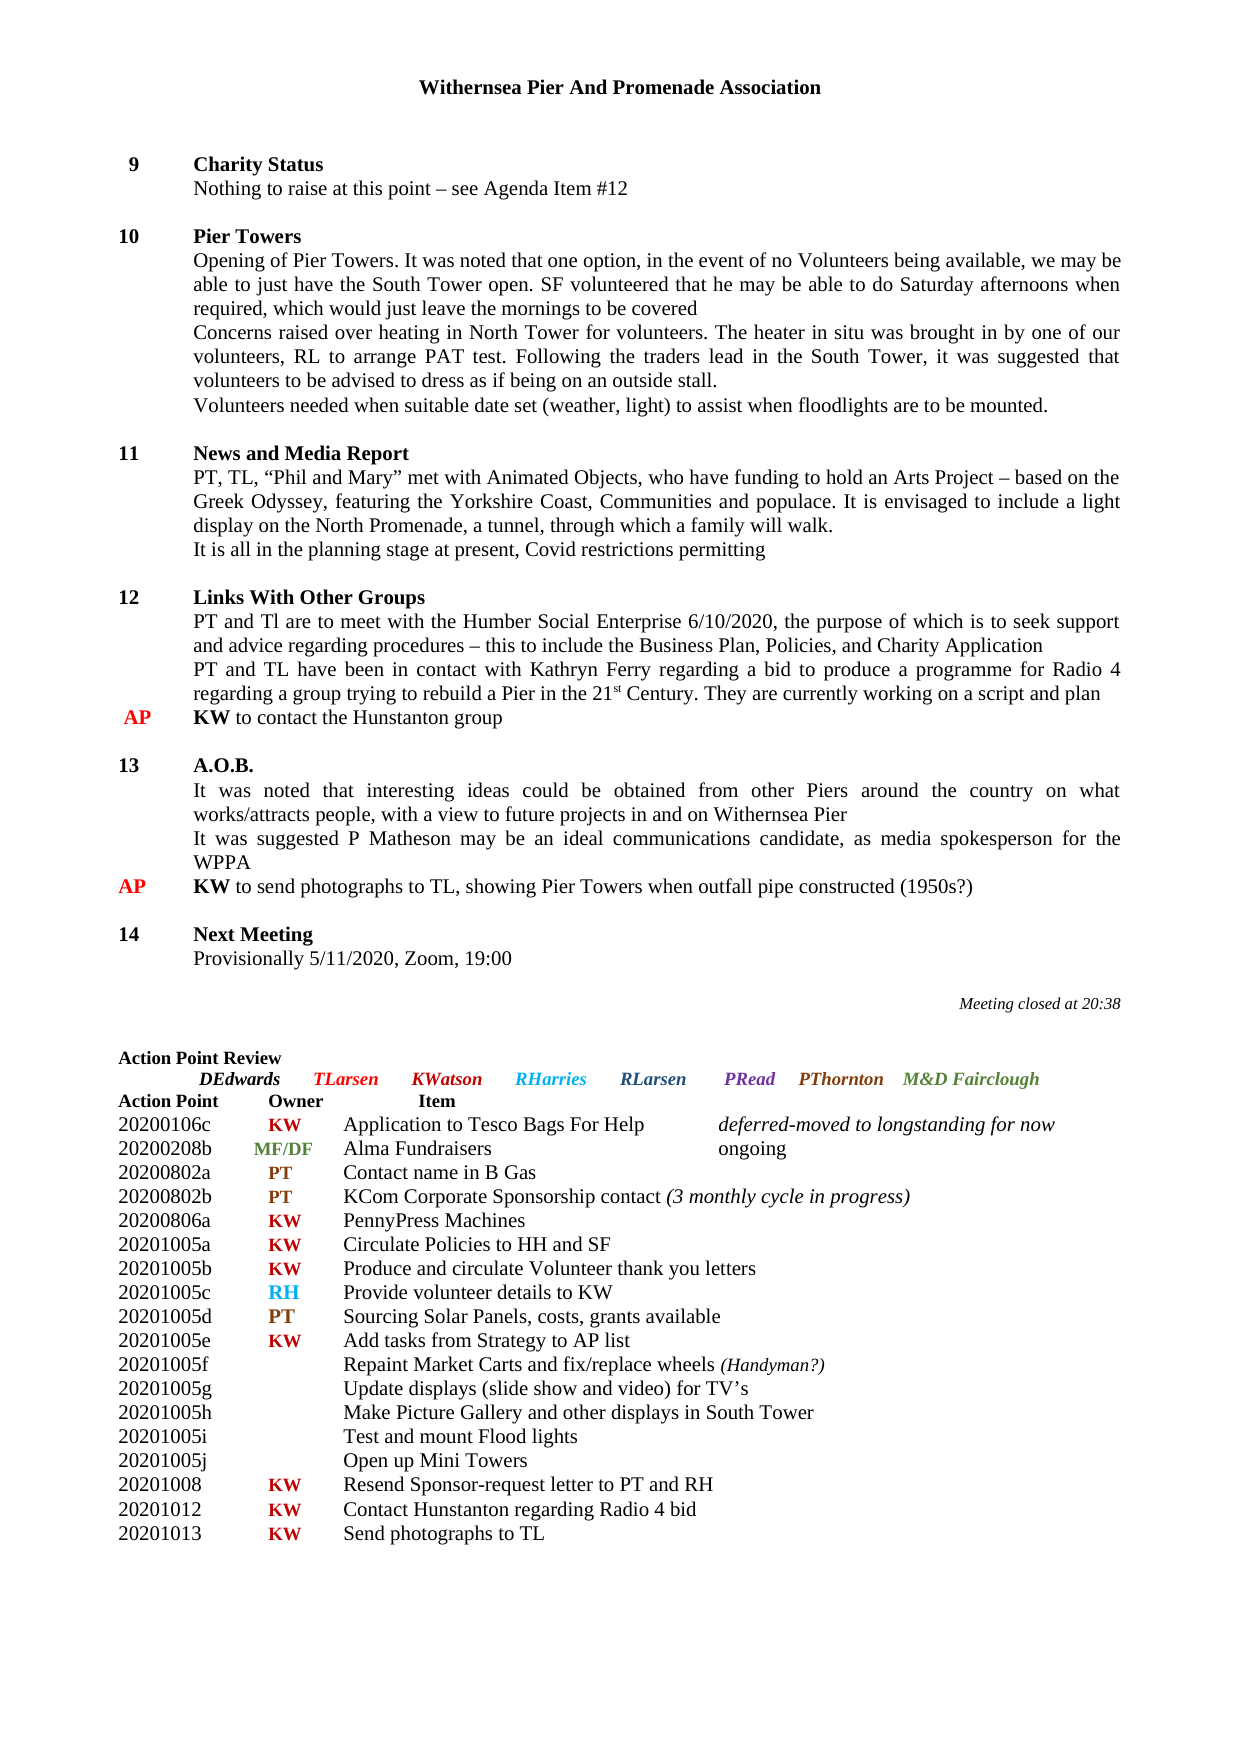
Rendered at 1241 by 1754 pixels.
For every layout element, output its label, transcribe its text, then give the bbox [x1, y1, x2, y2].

text 20201013 KW Send photographs to TL [118, 1521, 1122, 1544]
text Meeting closed at 20:38 [118, 994, 1122, 1013]
text AP KW to send photographs to TL, showing Pier Towers when outfall pipe constructed (1950s?) [118, 874, 1122, 898]
text Provisionally 5/11/2020, Zoom, 19:00 [118, 946, 1122, 970]
text AP KW to contact the Hunstanton group [118, 705, 1122, 729]
text Nothing to raise at this point – see Agenda Item #12 [118, 176, 1122, 200]
text 20201005d PT Sourcing Solar Panels, costs, grants available [118, 1304, 1122, 1328]
text 14 Next Meeting [118, 922, 1122, 946]
text 11 News and Media Report [118, 441, 1122, 465]
text Volunteers needed when suitable date set (weather, light) to assist when floodlights are to be mounted. [193, 392, 1122, 417]
text PT and TL have been in contact with Kathryn Ferry regarding a bid to produce a programme for Radio 4 regarding a group trying to rebuild a Pier in the 21st Century. They are currently working on a script and plan [193, 657, 1122, 705]
text 20201005g Update displays (slide show and video) for TV’s [118, 1376, 1122, 1400]
text PT, TL, “Phil and Mary” met with Animated Objects, who have funding to hold an Arts Project – based on the Greek Odyssey, featuring the Yorkshire Coast, Communities and populace. It is envisaged to include a light display on the North Promenade, a tunnel, through which a family will walk. [193, 465, 1122, 537]
text DEdwards TLarsen KWatson RHarries RLarsen PRead PThornton M&D Fairclough [118, 1068, 1122, 1090]
text 20201005j Open up Mini Towers [118, 1448, 1122, 1472]
text 20201008 KW Resend Sponsor-request letter to PT and RH [118, 1472, 1122, 1496]
text Action Point Owner Item [118, 1090, 1122, 1111]
text 20200802a PT Contact name in B Gas [118, 1159, 1122, 1184]
text It was suggested P Matheson may be an ideal communications candidate, as media spokesperson for the WPPA [193, 826, 1122, 874]
text 20201012 KW Contact Hunstanton regarding Radio 4 bid [118, 1496, 1122, 1521]
text Opening of Pier Towers. It was noted that one option, in the event of no Volunteers being available, we may be able to just have the South Tower open. SF volunteered that he may be able to do Saturday afternoons when required, which would just leave the mornings to be covered [193, 248, 1122, 320]
text 20200208b MF/DF Alma Fundraisers ongoing [118, 1136, 1122, 1159]
text Concerns raised over heating in North Tower for volunteers. The heater in situ was brought in by one of our volunteers, RL to arrange PAT test. Following the traders lead in the South Tower, it was suggested that volunteers to be advised to dress as if being on an outside stall. [193, 320, 1122, 392]
text 20200802b PT KCom Corporate Sponsorship contact (3 monthly cycle in progress) [118, 1184, 1122, 1208]
text 20201005h Make Picture Gallery and other displays in South Tower [118, 1400, 1122, 1424]
text 20201005e KW Add tasks from Strategy to AP list [118, 1328, 1122, 1352]
text It was noted that interesting ideas could be obtained from other Piers around the country on what works/attracts people, with a view to future projects in and on Withernsea Pier [193, 777, 1122, 826]
text 9 Charity Status [118, 152, 1122, 176]
text 20201005a KW Circulate Policies to HH and SF [118, 1232, 1122, 1256]
text 20201005c RH Provide volunteer details to KW [118, 1280, 1122, 1304]
text PT and Tl are to meet with the Humber Social Enterprise 6/10/2020, the purpose of which is to seek support and advice regarding procedures – this to include the Business Plan, Policies, and Charity Application [193, 609, 1122, 657]
text 20200106c KW Application to Tesco Bags For Help deferred-moved to longstanding for now [118, 1111, 1122, 1136]
text Action Point Review [118, 1047, 1122, 1068]
text It is all in the planning stage at present, Covid restrictions permitting [193, 537, 1122, 561]
text 10 Pier Towers [118, 224, 1122, 248]
text 20200806a KW PennyPress Machines [118, 1208, 1122, 1232]
text 20201005f Repaint Market Carts and fix/replace wheels (Handyman?) [118, 1352, 1122, 1376]
text 13 A.O.B. [118, 753, 1122, 777]
text 20201005i Test and mount Flood lights [118, 1424, 1122, 1448]
text 20201005b KW Produce and circulate Volunteer thank you letters [118, 1256, 1122, 1280]
text 12 Links With Other Groups [118, 585, 1122, 609]
